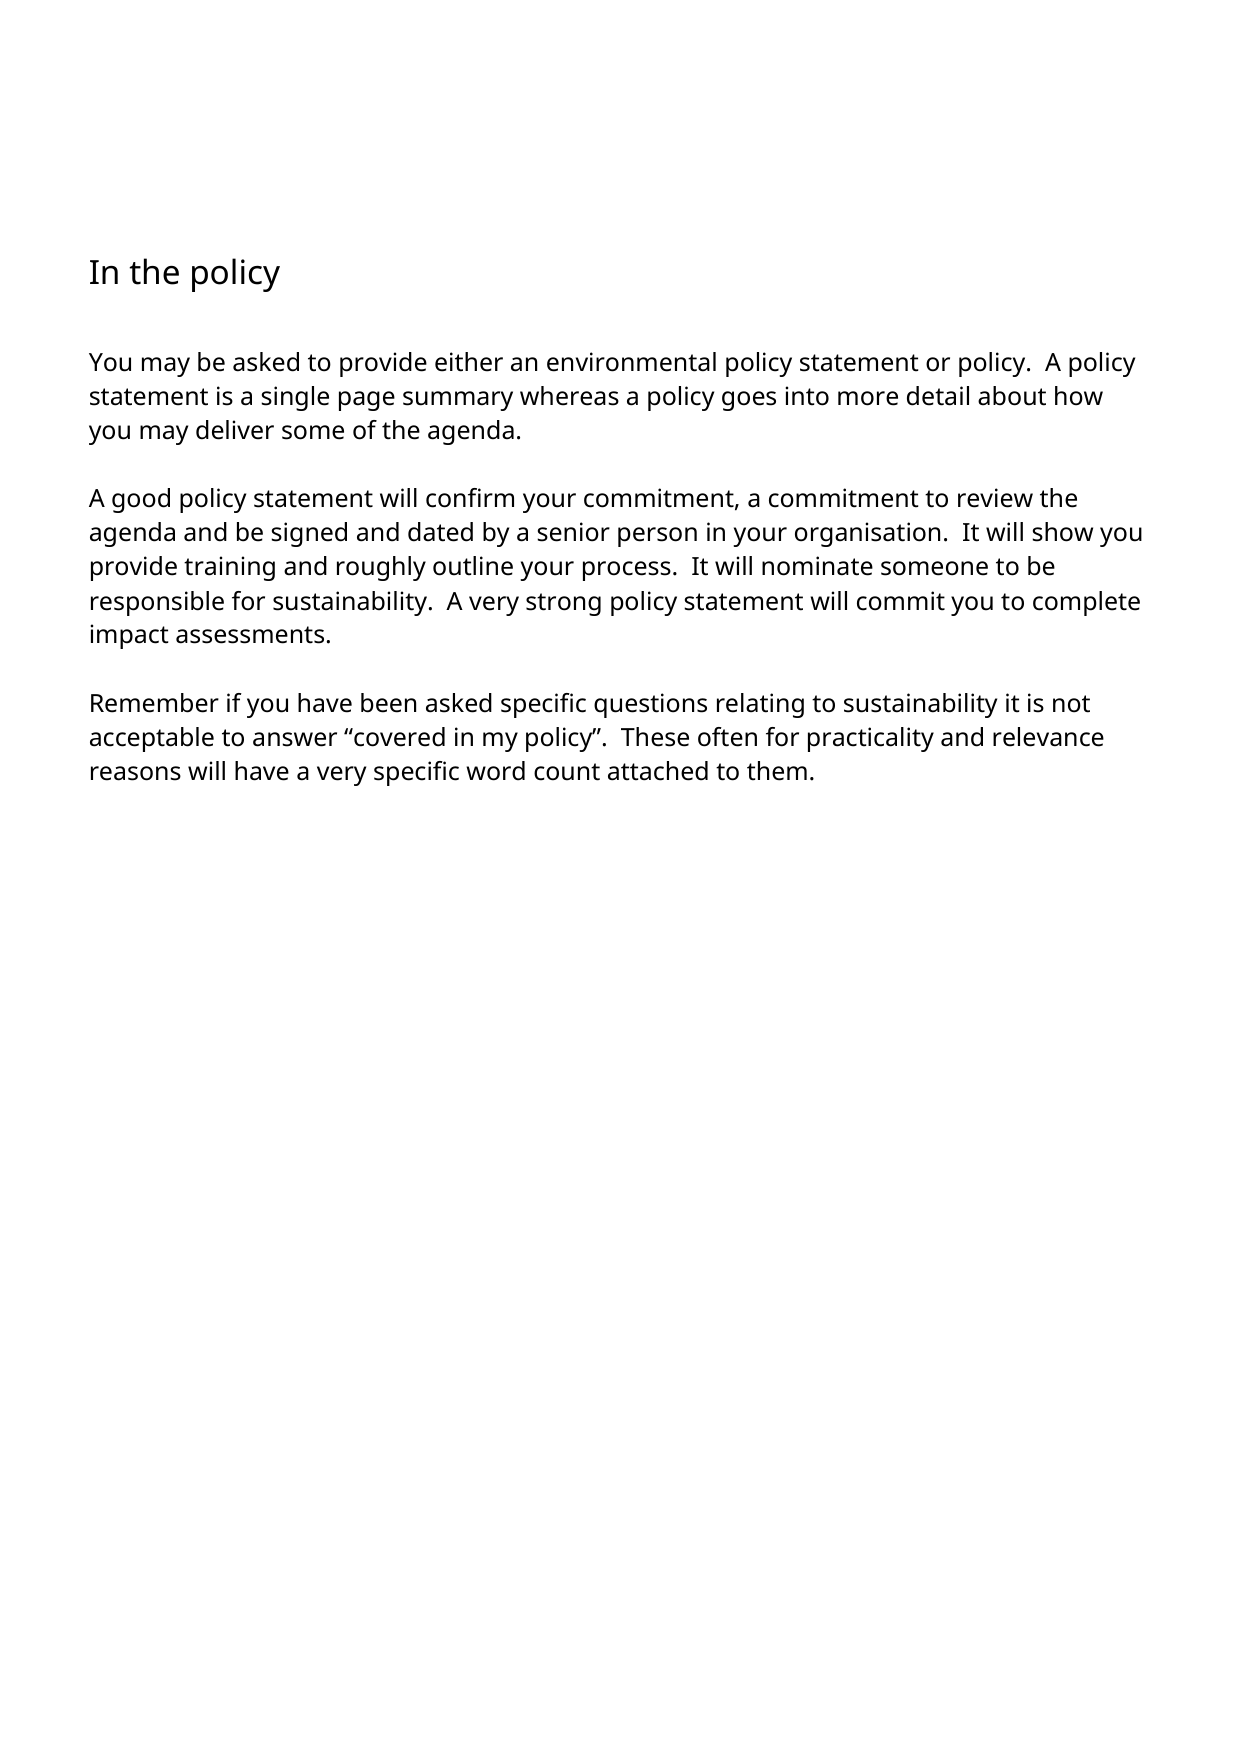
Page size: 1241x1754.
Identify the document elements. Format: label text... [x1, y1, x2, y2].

text You may be asked to provide either an environmental policy statement or policy. A policy statement is a single page summary whereas a policy goes into more detail about how you may deliver some of the agenda. [88, 345, 1152, 447]
text A good policy statement will confirm your commitment, a commitment to review the agenda and be signed and dated by a senior person in your organisation. It will show you provide training and roughly outline your process. It will nominate someone to be responsible for sustainability. A very strong policy statement will commit you to complete impact assessments. [88, 481, 1152, 651]
subtitle In the policy [88, 248, 1152, 294]
text Remember if you have been asked specific questions relating to sustainability it is not acceptable to answer “covered in my policy”. These often for practicality and relevance reasons will have a very specific word count attached to them. [88, 685, 1152, 787]
